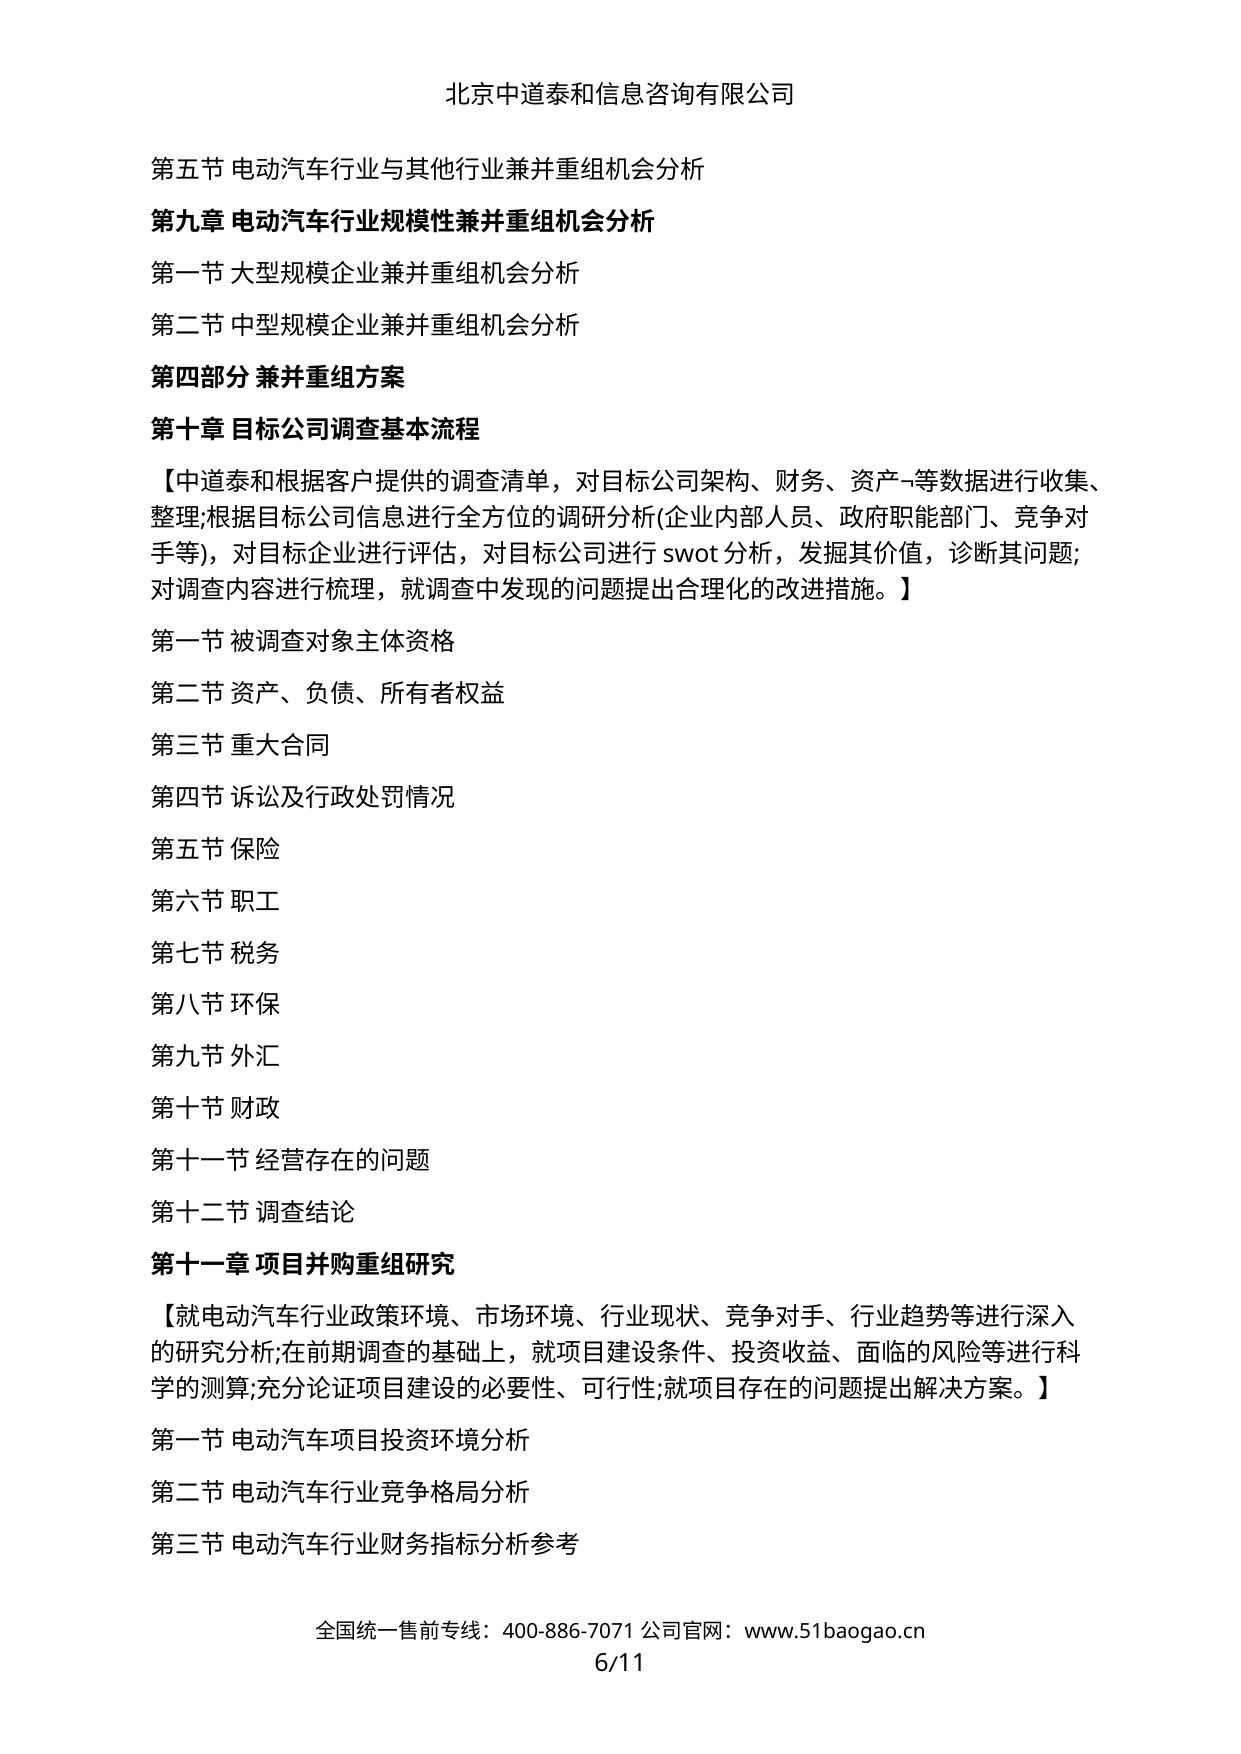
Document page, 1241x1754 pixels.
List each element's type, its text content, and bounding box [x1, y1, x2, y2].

text 第十章 目标公司调查基本流程 [150, 409, 1090, 446]
text 第二节 资产、负债、所有者权益 [150, 674, 1090, 710]
text 第五节 保险 [150, 829, 1090, 866]
text 第十节 财政 [150, 1089, 1090, 1125]
text 第七节 税务 [150, 933, 1090, 969]
text 第十一节 经营存在的问题 [150, 1141, 1090, 1177]
text 第九节 外汇 [150, 1037, 1090, 1073]
text 第二节 中型规模企业兼并重组机会分析 [150, 306, 1090, 342]
text 第一节 电动汽车项目投资环境分析 [150, 1421, 1090, 1457]
text 第四节 诉讼及行政处罚情况 [150, 777, 1090, 814]
text 第十二节 调查结论 [150, 1192, 1090, 1229]
text 【中道泰和根据客户提供的调查清单，对目标公司架构、财务、资产¬等数据进行收集、整理;根据目标公司信息进行全方位的调研分析(企业内部人员、政府职能部门、竞争对手等)，对目标企业进行评估，对目标公司进行swot分析，发掘其价值，诊断其问题;对调查内容进行梳理，就调查中发现的问题提出合理化的改进措施。】 [150, 461, 1090, 606]
text 【就电动汽车行业政策环境、市场环境、行业现状、竞争对手、行业趋势等进行深入的研究分析;在前期调查的基础上，就项目建设条件、投资收益、面临的风险等进行科学的测算;充分论证项目建设的必要性、可行性;就项目存在的问题提出解决方案。】 [150, 1296, 1090, 1405]
text 第九章 电动汽车行业规模性兼并重组机会分析 [150, 202, 1090, 238]
text 第三节 重大合同 [150, 726, 1090, 762]
text 第二节 电动汽车行业竞争格局分析 [150, 1472, 1090, 1509]
text 第十一章 项目并购重组研究 [150, 1244, 1090, 1281]
text 第四部分 兼并重组方案 [150, 357, 1090, 394]
text 第五节 电动汽车行业与其他行业兼并重组机会分析 [150, 150, 1090, 186]
text 第六节 职工 [150, 881, 1090, 917]
text 第三节 电动汽车行业财务指标分析参考 [150, 1524, 1090, 1561]
text 第一节 被调查对象主体资格 [150, 622, 1090, 658]
text 第八节 环保 [150, 985, 1090, 1021]
text 第一节 大型规模企业兼并重组机会分析 [150, 254, 1090, 290]
